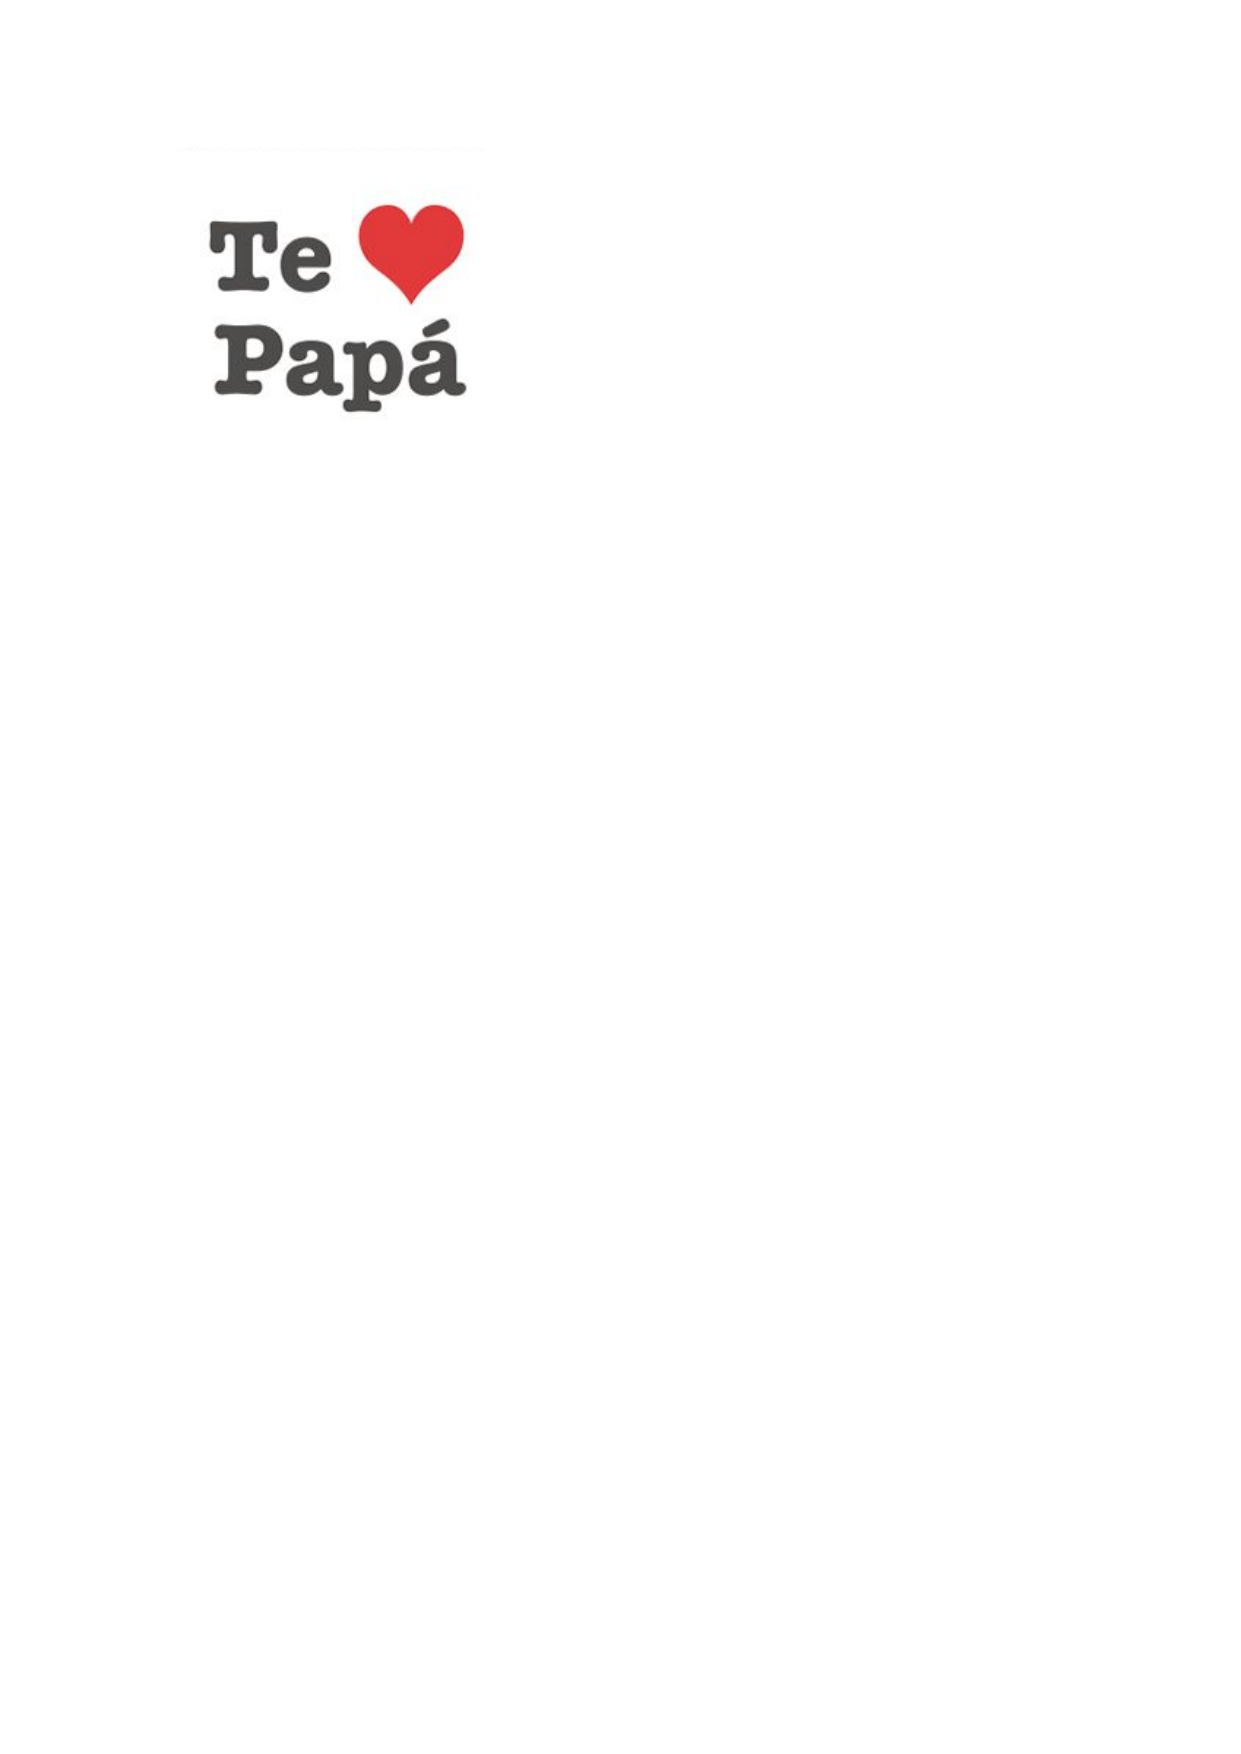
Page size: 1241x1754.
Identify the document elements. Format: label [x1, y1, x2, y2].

picture [177, 147, 485, 442]
